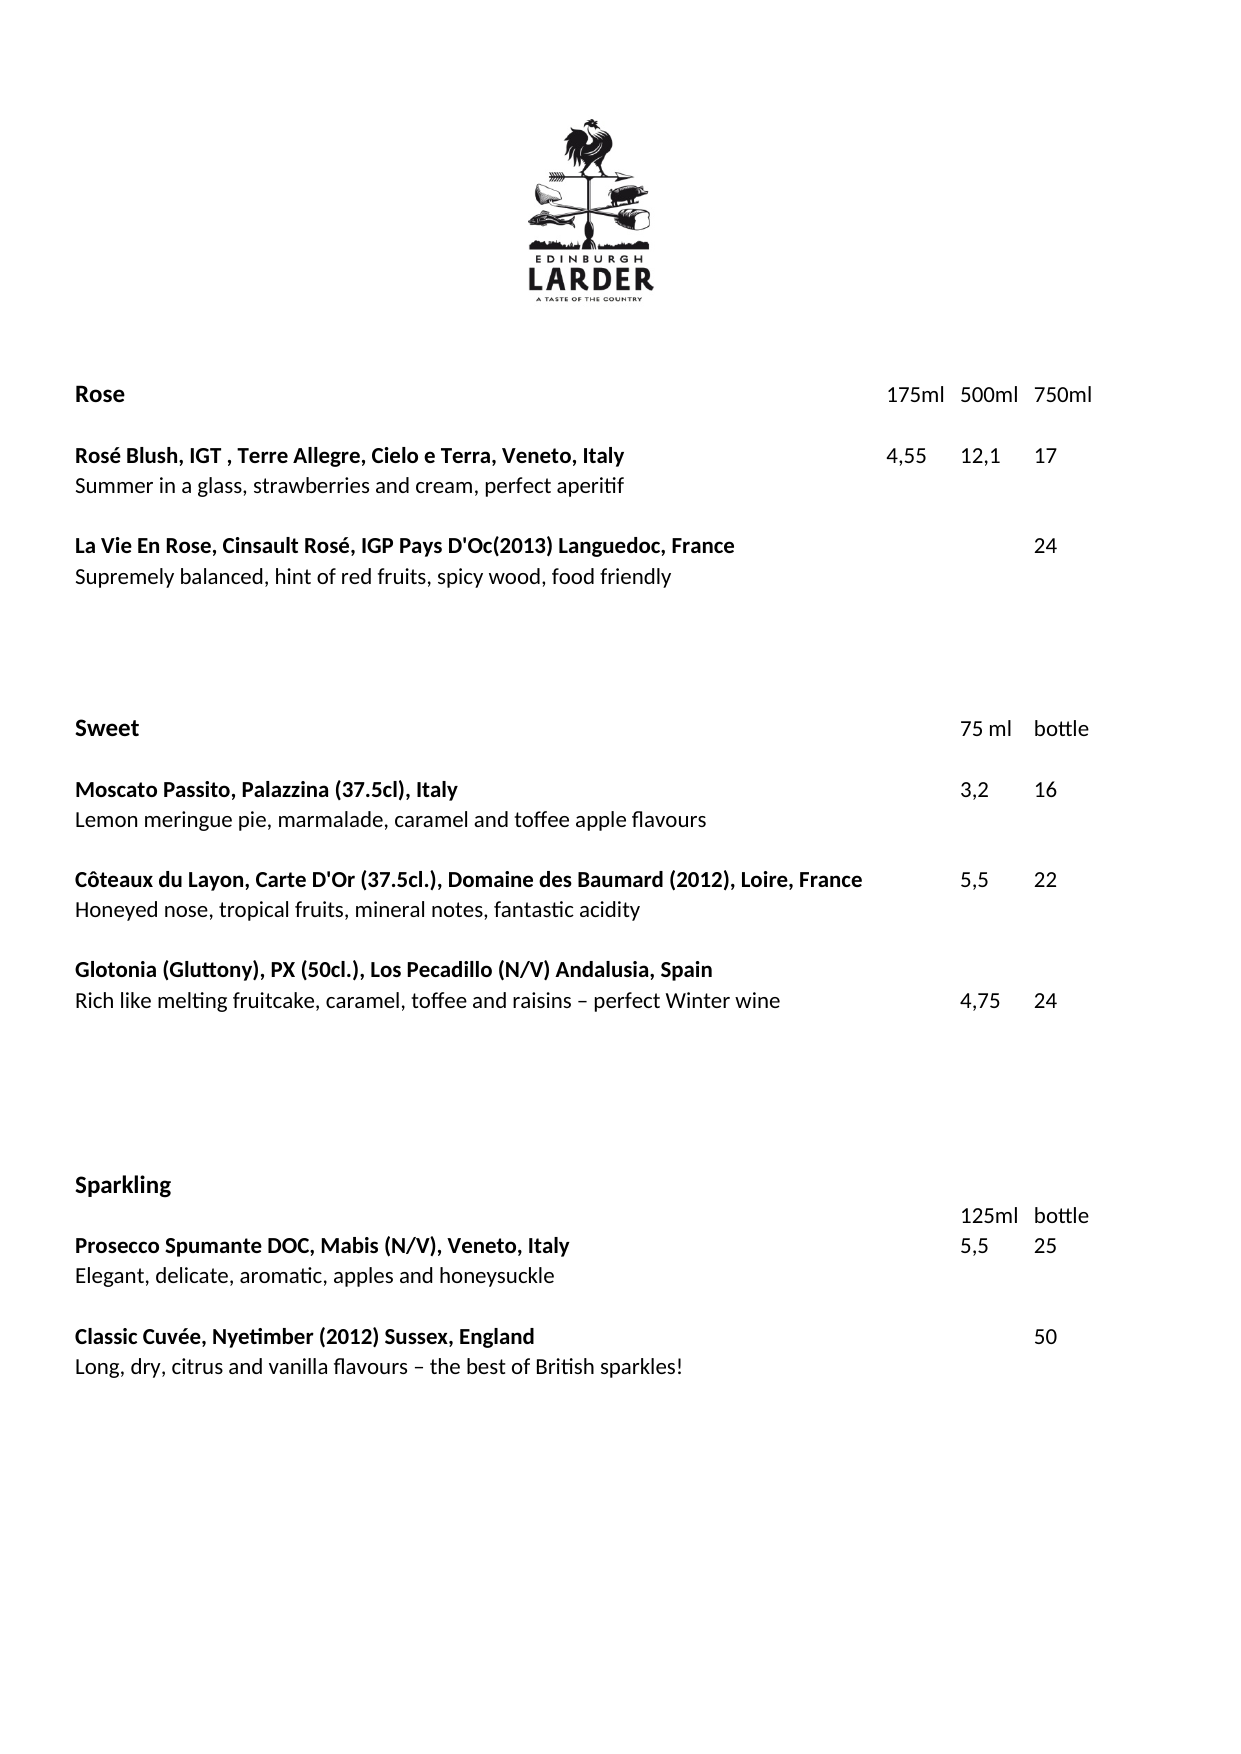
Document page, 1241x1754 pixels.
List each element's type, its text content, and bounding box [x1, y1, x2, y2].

text Long, dry, citrus and vanilla flavours – the best of British sparkles! [75, 1352, 1165, 1380]
text Rosé Blush, IGT , Terre Allegre, Cielo e Terra, Veneto, Italy 4,55 12,1 17 [75, 441, 1165, 469]
text Sparkling [75, 1169, 1165, 1199]
text Rich like melting fruitcake, caramel, toffee and raisins – perfect Winter wine 4,75 24 [75, 986, 1165, 1014]
text Classic Cuvée, Nyetimber (2012) Sussex, England 50 [75, 1322, 1165, 1350]
text Rose 175ml 500ml 750ml [75, 379, 1165, 409]
text Honeyed nose, tropical fruits, mineral notes, fantastic acidity [75, 895, 1165, 923]
text Lemon meringue pie, marmalade, caramel and toffee apple flavours [75, 805, 1165, 833]
text Elegant, delicate, aromatic, apples and honeysuckle [75, 1262, 1165, 1290]
text Glotonia (Gluttony), PX (50cl.), Los Pecadillo (N/V) Andalusia, Spain [75, 956, 1165, 984]
text Prosecco Spumante DOC, Mabis (N/V), Veneto, Italy 5,5 25 [75, 1232, 1165, 1259]
text Moscato Passito, Palazzina (37.5cl), Italy 3,2 16 [75, 775, 1165, 803]
text Supremely balanced, hint of red fruits, spicy wood, food friendly [75, 562, 1165, 590]
text Summer in a glass, strawberries and cream, perfect aperitif [75, 471, 1165, 499]
text 125ml bottle [75, 1201, 1165, 1229]
text La Vie En Rose, Cinsault Rosé, IGP Pays D'Oc(2013) Languedoc, France 24 [75, 532, 1165, 560]
text Côteaux du Layon, Carte D'Or (37.5cl.), Domaine des Baumard (2012), Loire, France 5,5 22 [75, 865, 1165, 893]
picture [517, 103, 665, 317]
text Sweet 75 ml bottle [75, 712, 1165, 743]
